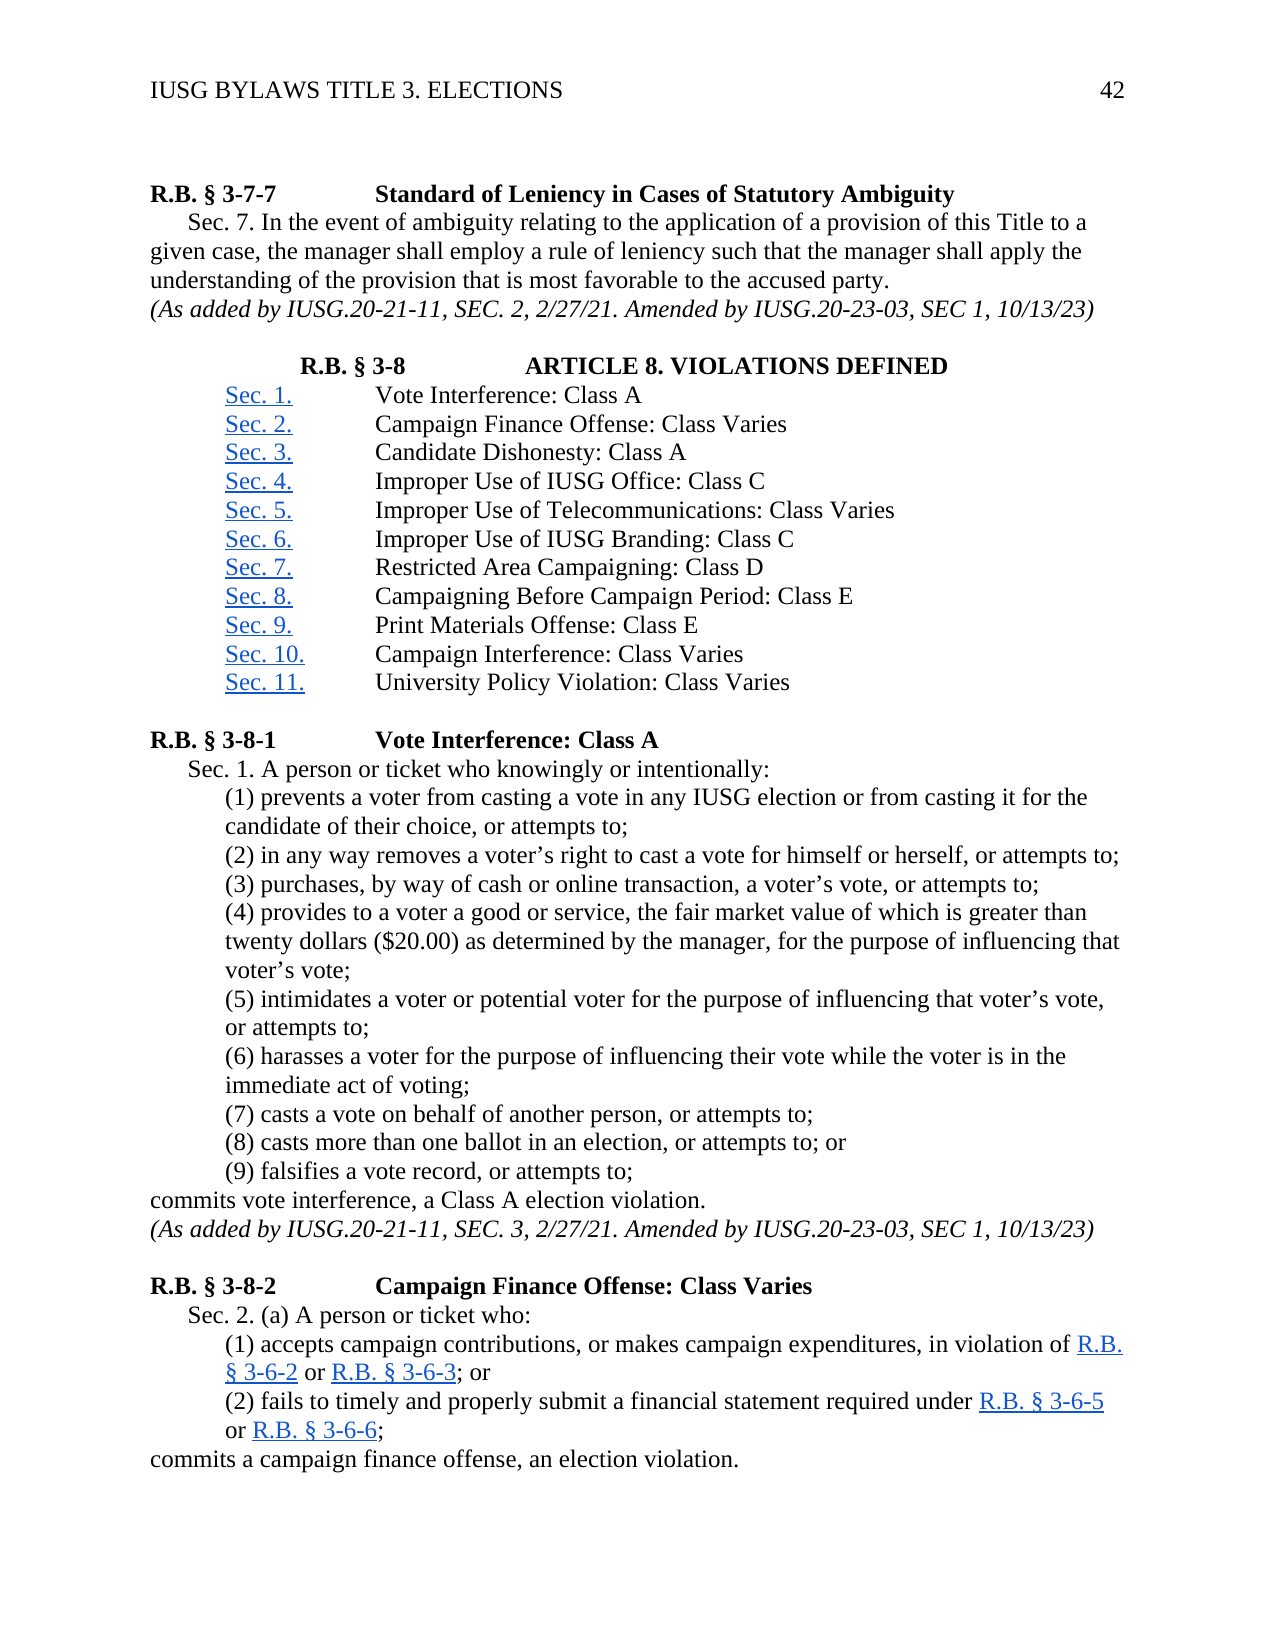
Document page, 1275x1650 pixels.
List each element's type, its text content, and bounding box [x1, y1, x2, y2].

text (2) fails to timely and properly submit a financial statement required under R.B. § 3-6-5 or R.B. § 3-6-6; [225, 1386, 1125, 1444]
text Sec. 1. A person or ticket who knowingly or intentionally: [150, 754, 1125, 782]
text Sec. 3. Candidate Dishonesty: Class A [187, 437, 1125, 466]
text Sec. 11. University Policy Violation: Class Varies [187, 667, 1125, 696]
text (6) harasses a voter for the purpose of influencing their vote while the voter is in the immediate act of voting; [225, 1041, 1125, 1099]
text (9) falsifies a vote record, or attempts to; [225, 1156, 1125, 1185]
text Sec. 6. Improper Use of IUSG Branding: Class C [187, 524, 1125, 552]
text (5) intimidates a voter or potential voter for the purpose of influencing that voter’s vote, or attempts to; [225, 984, 1125, 1041]
text (3) purchases, by way of cash or online transaction, a voter’s vote, or attempts to; [225, 869, 1125, 897]
text commits vote interference, a Class A election violation. [150, 1185, 1125, 1214]
text Sec. 7. In the event of ambiguity relating to the application of a provision of this Title to a given case, the manager shall employ a rule of leniency such that the manager shall apply the understanding of the provision that is most favorable to the accused party. [150, 207, 1125, 294]
text (4) provides to a voter a good or service, the fair market value of which is greater than twenty dollars ($20.00) as determined by the manager, for the purpose of influencing that voter’s vote; [225, 897, 1125, 984]
text Sec. 4. Improper Use of IUSG Office: Class C [187, 466, 1125, 495]
subtitle R.B. § 3-8-1 Vote Interference: Class A [150, 725, 1125, 754]
text (2) in any way removes a voter’s right to cast a vote for himself or herself, or attempts to; [225, 840, 1125, 869]
text commits a campaign finance offense, an election violation. [150, 1444, 1125, 1472]
subtitle R.B. § 3-8 ARTICLE 8. VIOLATIONS DEFINED [300, 351, 1125, 380]
text Sec. 5. Improper Use of Telecommunications: Class Varies [187, 495, 1125, 524]
text (8) casts more than one ballot in an election, or attempts to; or [225, 1127, 1125, 1156]
text (1) accepts campaign contributions, or makes campaign expenditures, in violation of R.B. § 3-6-2 or R.B. § 3-6-3; or [225, 1329, 1125, 1386]
text Sec. 1. Vote Interference: Class A [187, 380, 1125, 409]
text (As added by IUSG.20-21-11, SEC. 3, 2/27/21. Amended by IUSG.20-23-03, SEC 1, 10/13/23) [150, 1214, 1125, 1242]
subtitle R.B. § 3-8-2 Campaign Finance Offense: Class Varies [150, 1271, 1125, 1300]
text Sec. 8. Campaigning Before Campaign Period: Class E [187, 581, 1125, 610]
text (1) prevents a voter from casting a vote in any IUSG election or from casting it for the candidate of their choice, or attempts to; [225, 782, 1125, 840]
text Sec. 10. Campaign Interference: Class Varies [187, 639, 1125, 667]
text Sec. 2. (a) A person or ticket who: [150, 1300, 1125, 1329]
text Sec. 2. Campaign Finance Offense: Class Varies [187, 409, 1125, 437]
text (7) casts a vote on behalf of another person, or attempts to; [225, 1099, 1125, 1127]
text Sec. 7. Restricted Area Campaigning: Class D [187, 552, 1125, 581]
subtitle R.B. § 3-7-7 Standard of Leniency in Cases of Statutory Ambiguity [150, 179, 975, 207]
text (As added by IUSG.20-21-11, SEC. 2, 2/27/21. Amended by IUSG.20-23-03, SEC 1, 10/13/23) [150, 294, 1125, 322]
text Sec. 9. Print Materials Offense: Class E [187, 610, 1125, 639]
